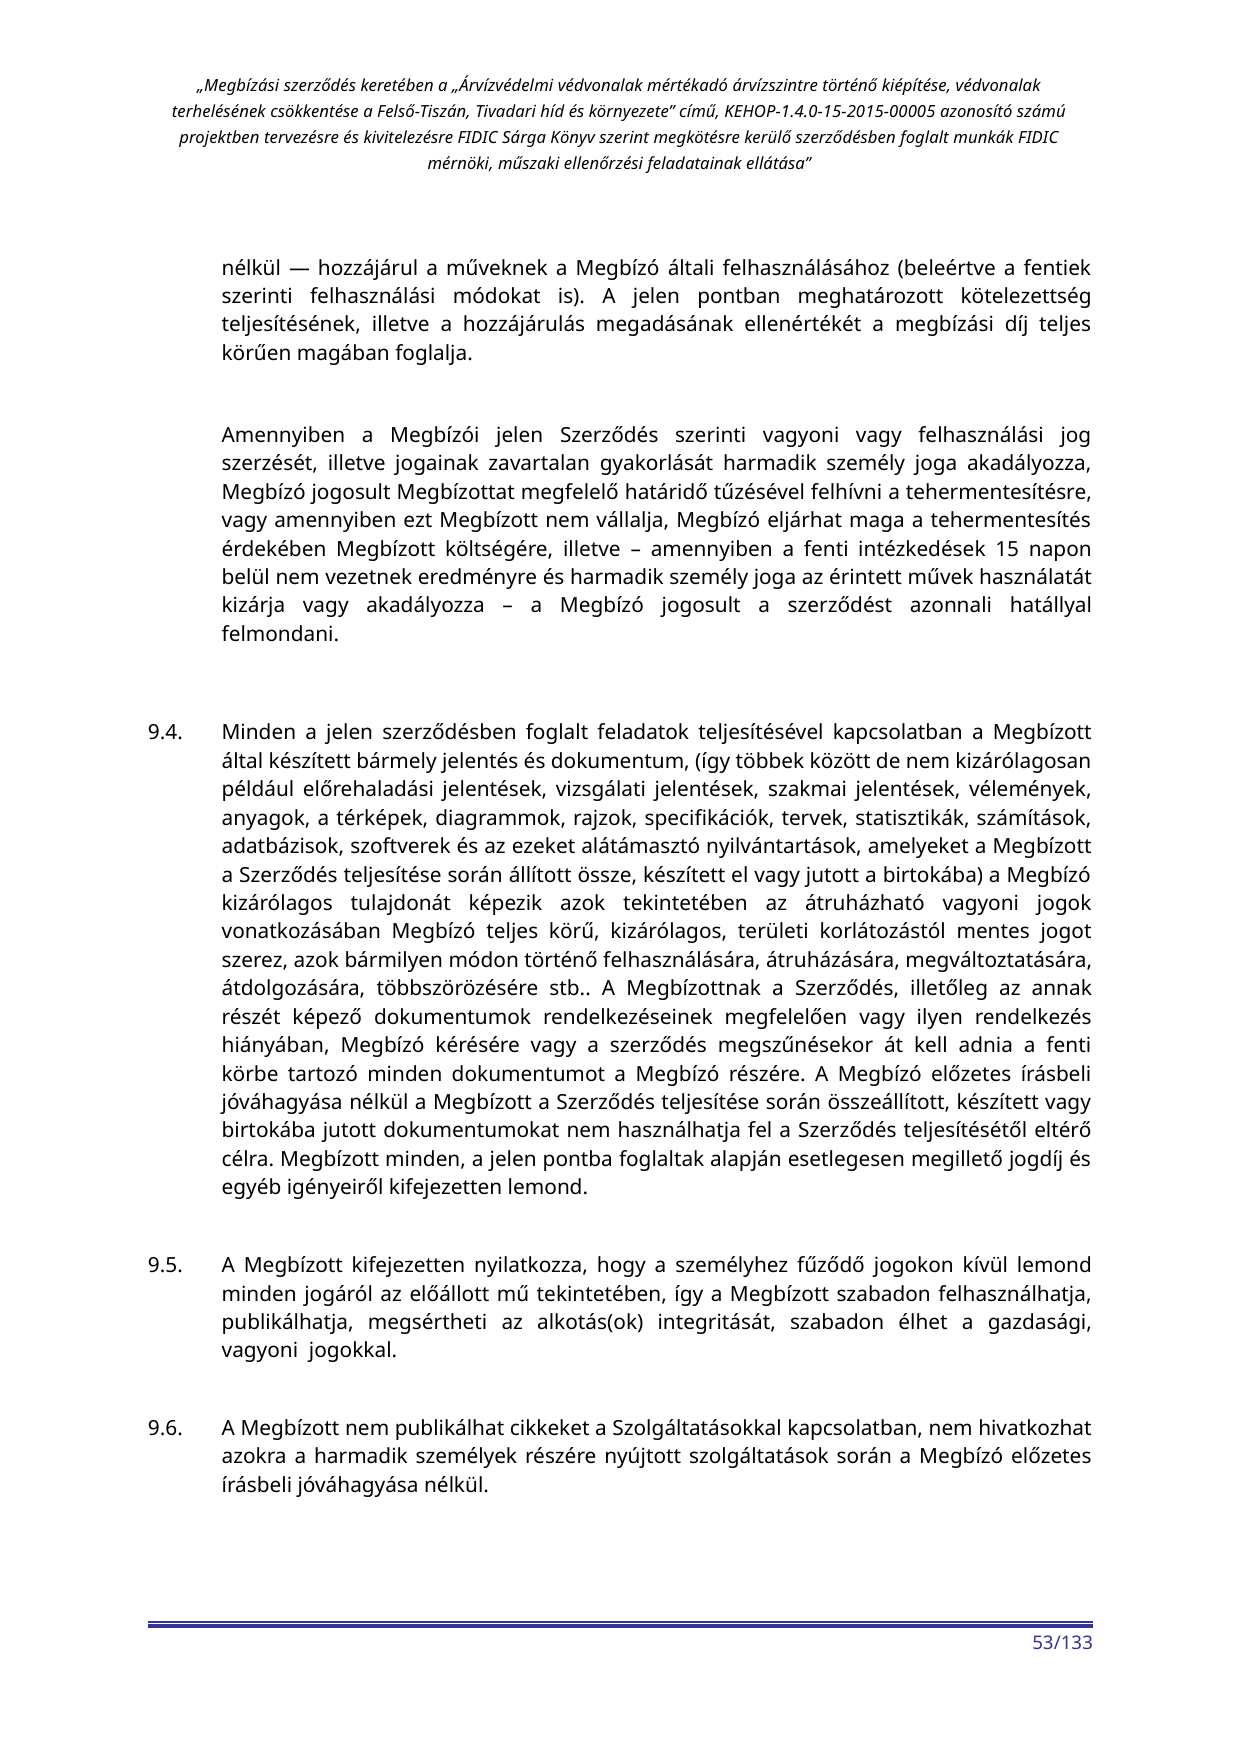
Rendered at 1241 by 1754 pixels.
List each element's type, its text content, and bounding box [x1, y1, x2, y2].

list A Megbízott kifejezetten nyilatkozza, hogy a személyhez fűződő jogokon kívül lemond minden jogáról az előállott mű tekintetében, így a Megbízott szabadon felhasználhatja, publikálhatja, megsértheti az alkotás(ok) integritását, szabadon élhet a gazdasági, vagyoni jogokkal. [148, 1250, 1093, 1364]
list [148, 253, 1093, 366]
list A Megbízott nem publikálhat cikkeket a Szolgáltatásokkal kapcsolatban, nem hivatkozhat azokra a harmadik személyek részére nyújtott szolgáltatások során a Megbízó előzetes írásbeli jóváhagyása nélkül. [148, 1413, 1093, 1498]
list Minden a jelen szerződésben foglalt feladatok teljesítésével kapcsolatban a Megbízott által készített bármely jelentés és dokumentum, (így többek között de nem kizárólagosan például előrehaladási jelentések, vizsgálati jelentések, szakmai jelentések, vélemények, anyagok, a térképek, diagrammok, rajzok, specifikációk, tervek, statisztikák, számítások, adatbázisok, szoftverek és az ezeket alátámasztó nyilvántartások, amelyeket a Megbízott a Szerződés teljesítése során állított össze, készített el vagy jutott a birtokába) a Megbízó kizárólagos tulajdonát képezik azok tekintetében az átruházható vagyoni jogok vonatkozásában Megbízó teljes körű, kizárólagos, területi korlátozástól mentes jogot szerez, azok bármilyen módon történő felhasználására, átruházására, megváltoztatására, átdolgozására, többszörözésére stb.. A Megbízottnak a Szerződés, illetőleg az annak részét képező dokumentumok rendelkezéseinek megfelelően vagy ilyen rendelkezés hiányában, Megbízó kérésére vagy a szerződés megszűnésekor át kell adnia a fenti körbe tartozó minden dokumentumot a Megbízó részére. A Megbízó előzetes írásbeli jóváhagyása nélkül a Megbízott a Szerződés teljesítése során összeállított, készített vagy birtokába jutott dokumentumokat nem használhatja fel a Szerződés teljesítésétől eltérő célra. Megbízott minden, a jelen pontba foglaltak alapján esetlegesen megillető jogdíj és egyéb igényeiről kifejezetten lemond. [148, 717, 1093, 1201]
text Amennyiben a Megbízói jelen Szerződés szerinti vagyoni vagy felhasználási jog szerzését, illetve jogainak zavartalan gyakorlását harmadik személy joga akadályozza, Megbízó jogosult Megbízottat megfelelő határidő tűzésével felhívni a tehermentesítésre, vagy amennyiben ezt Megbízott nem vállalja, Megbízó eljárhat maga a tehermentesítés érdekében Megbízott költségére, illetve – amennyiben a fenti intézkedések 15 napon belül nem vezetnek eredményre és harmadik személy joga az érintett művek használatát kizárja vagy akadályozza – a Megbízó jogosult a szerződést azonnali hatállyal felmondani. [221, 420, 1093, 647]
